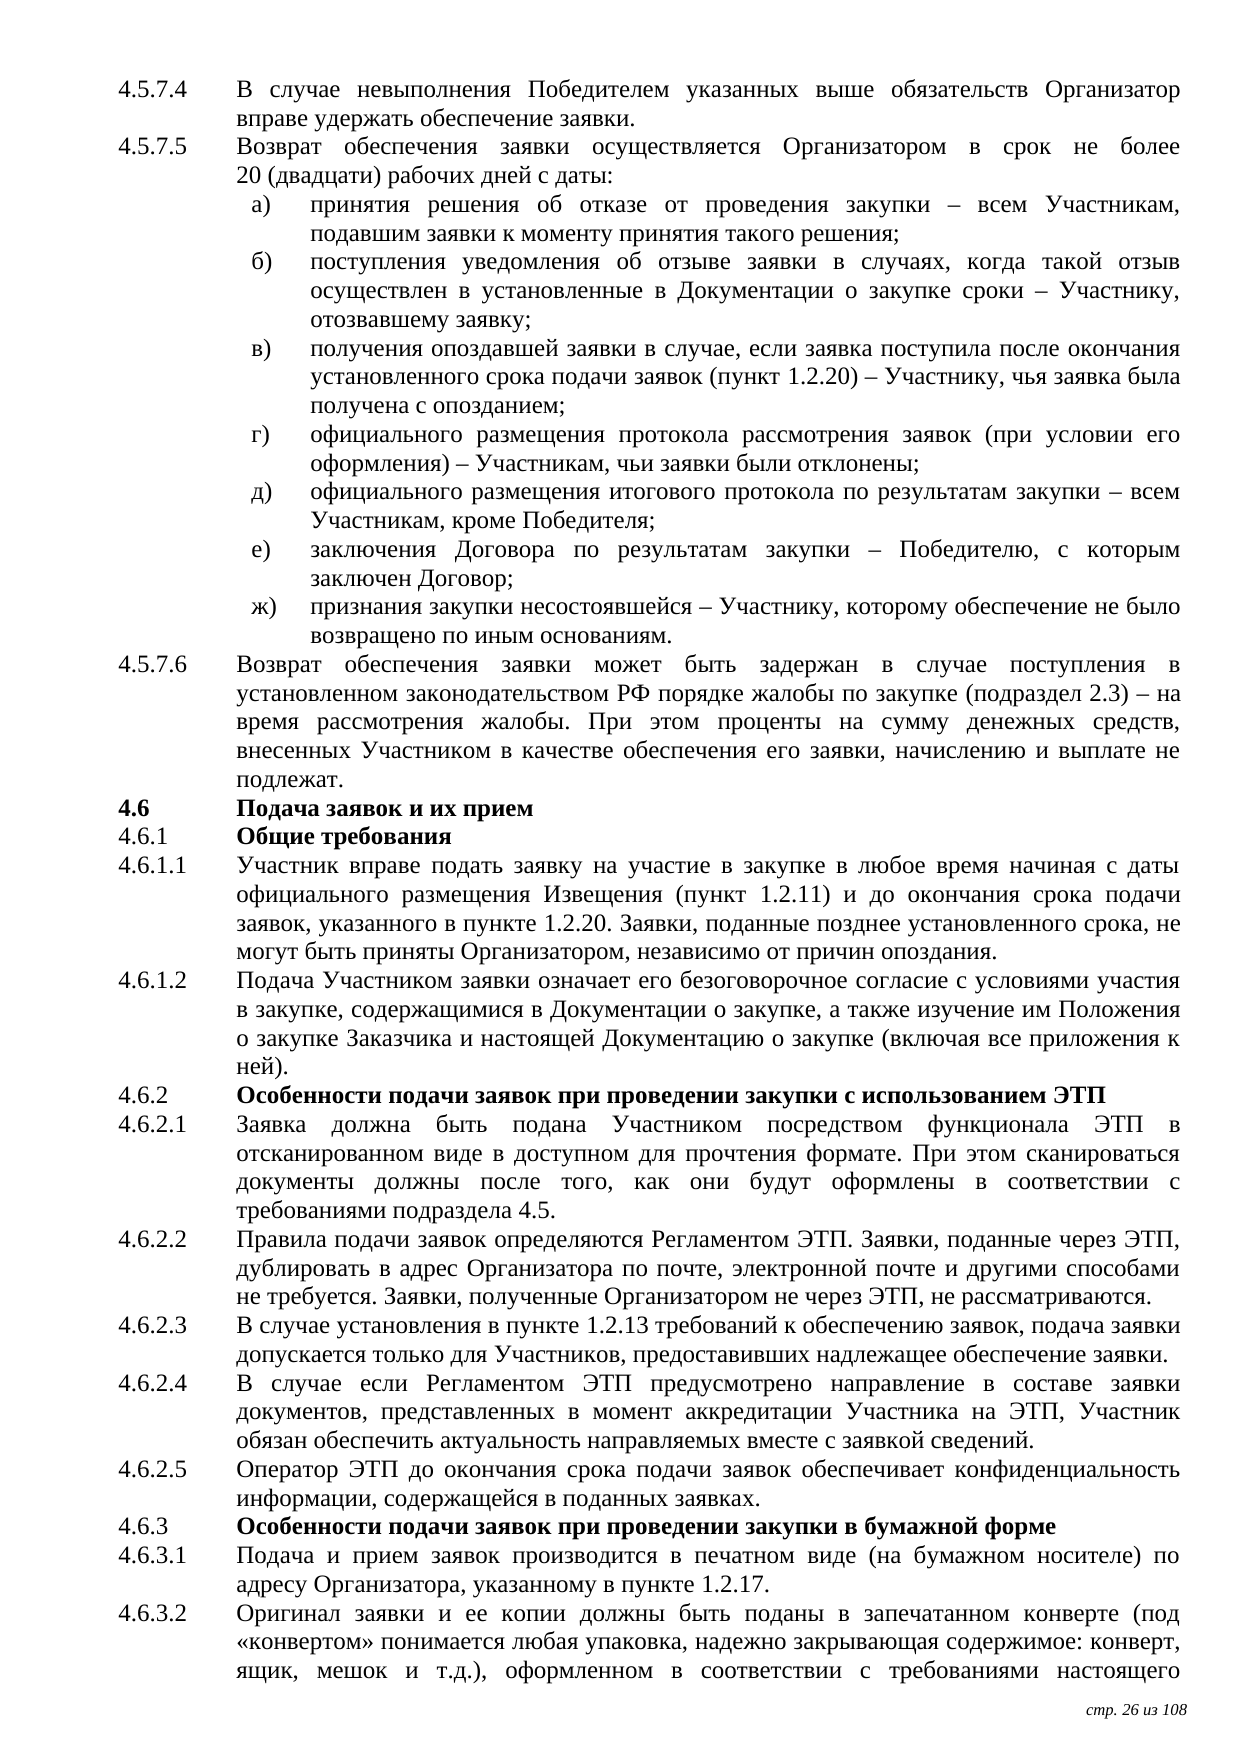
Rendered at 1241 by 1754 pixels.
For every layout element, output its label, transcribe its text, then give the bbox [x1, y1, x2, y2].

text Общие требования [118, 821, 1181, 850]
list Оператор ЭТП до окончания срока подачи заявок обеспечивает конфиденциальность информации, содержащейся в поданных заявках. [118, 1454, 1181, 1511]
list Участник вправе подать заявку на участие в закупке в любое время начиная с даты официального размещения Извещения (пункт 1.2.11) и до окончания срока подачи заявок, указанного в пункте 1.2.20. Заявки, поданные позднее установленного срока, не могут быть приняты Организатором, независимо от причин опоздания. [118, 850, 1181, 965]
subtitle Подача заявок и их прием [118, 793, 1181, 821]
text официального размещения итогового протокола по результатам закупки – всем Участникам, кроме Победителя; [251, 476, 1181, 534]
list Заявка должна быть подана Участником посредством функционала ЭТП в отсканированном виде в доступном для прочтения формате. При этом сканироваться документы должны после того, как они будут оформлены в соответствии с требованиями подраздела 4.5. [118, 1109, 1181, 1224]
text получения опоздавшей заявки в случае, если заявка поступила после окончания установленного срока подачи заявок (пункт 1.2.20) – Участнику, чья заявка была получена с опозданием; [251, 333, 1181, 419]
text Возврат обеспечения заявки осуществляется Организатором в срок не более 20 (двадцати) рабочих дней с даты: [118, 131, 1181, 189]
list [118, 1598, 1181, 1684]
text заключения Договора по результатам закупки – Победителю, с которым заключен Договор; [251, 534, 1181, 591]
text поступления уведомления об отзыве заявки в случаях, когда такой отзыв осуществлен в установленные в Документации о закупке сроки – Участнику, отозвавшему заявку; [251, 246, 1181, 333]
list В случае если Регламентом ЭТП предусмотрено направление в составе заявки документов, представленных в момент аккредитации Участника на ЭТП, Участник обязан обеспечить актуальность направляемых вместе с заявкой сведений. [118, 1368, 1181, 1454]
list В случае установления в пункте 1.2.13 требований к обеспечению заявок, подача заявки допускается только для Участников, предоставивших надлежащее обеспечение заявки. [118, 1310, 1181, 1368]
list Правила подачи заявок определяются Регламентом ЭТП. Заявки, поданные через ЭТП, дублировать в адрес Организатора по почте, электронной почте и другими способами не требуется. Заявки, полученные Организатором не через ЭТП, не рассматриваются. [118, 1224, 1181, 1310]
text Особенности подачи заявок при проведении закупки с использованием ЭТП [118, 1080, 1181, 1109]
text принятия решения об отказе от проведения закупки – всем Участникам, подавшим заявки к моменту принятия такого решения; [251, 189, 1181, 246]
list Подача Участником заявки означает его безоговорочное согласие с условиями участия в закупке, содержащимися в Документации о закупке, а также изучение им Положения о закупке Заказчика и настоящей Документацию о закупке (включая все приложения к ней). [118, 965, 1181, 1080]
text признания закупки несостоявшейся – Участнику, которому обеспечение не было возвращено по иным основаниям. [251, 591, 1181, 649]
list Подача и прием заявок производится в печатном виде (на бумажном носителе) по адресу Организатора, указанному в пункте 1.2.17. [118, 1540, 1181, 1598]
text официального размещения протокола рассмотрения заявок (при условии его оформления) – Участникам, чьи заявки были отклонены; [251, 419, 1181, 476]
text В случае невыполнения Победителем указанных выше обязательств Организатор вправе удержать обеспечение заявки. [118, 74, 1181, 131]
text Возврат обеспечения заявки может быть задержан в случае поступления в установленном законодательством РФ порядке жалобы по закупке (подраздел 2.3) – на время рассмотрения жалобы. При этом проценты на сумму денежных средств, внесенных Участником в качестве обеспечения его заявки, начислению и выплате не подлежат. [118, 649, 1181, 793]
text Особенности подачи заявок при проведении закупки в бумажной форме [118, 1511, 1181, 1540]
